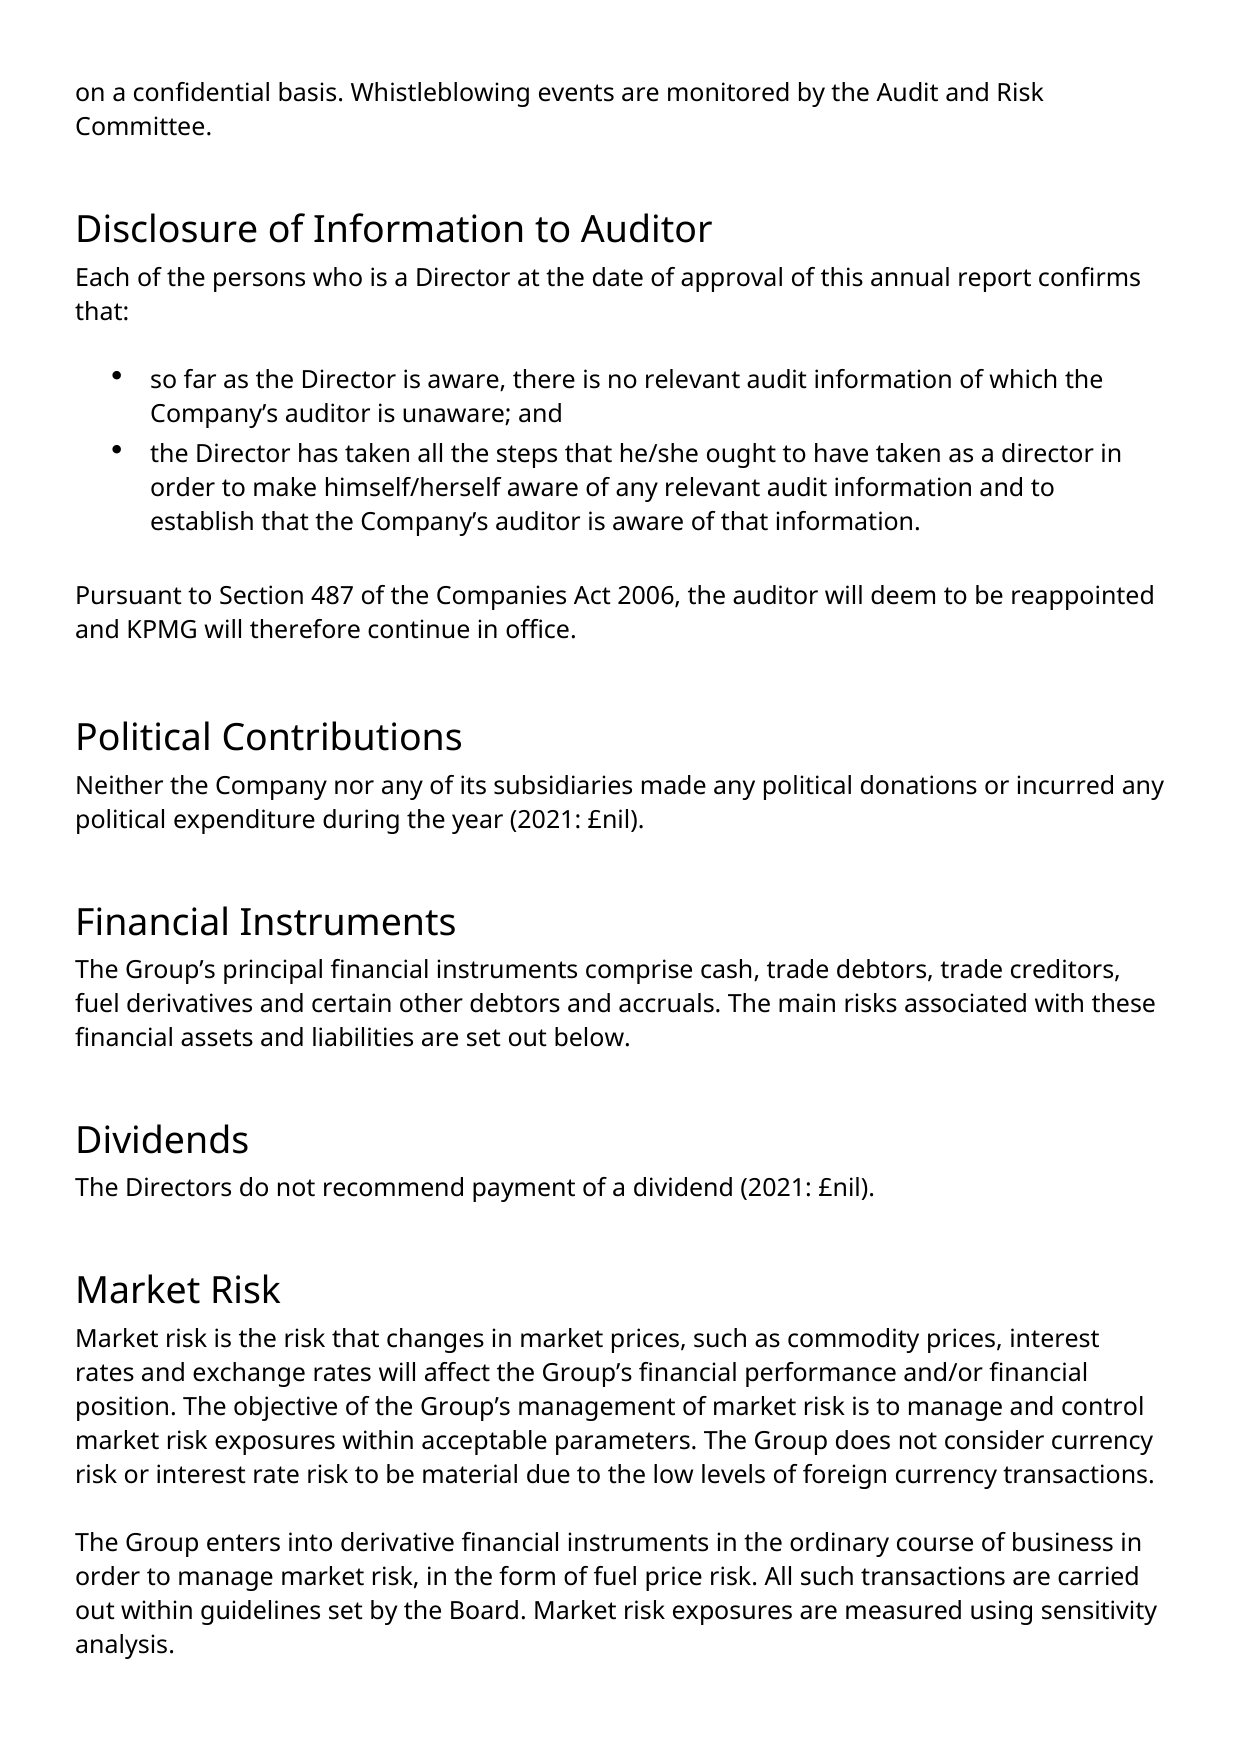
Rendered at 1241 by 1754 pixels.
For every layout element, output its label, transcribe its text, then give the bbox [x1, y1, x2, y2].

text The Group enters into derivative financial instruments in the ordinary course of business in order to manage market risk, in the form of fuel price risk. All such transactions are carried out within guidelines set by the Board. Market risk exposures are measured using sensitivity analysis. [75, 1524, 1165, 1661]
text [75, 75, 1165, 143]
subtitle Dividends [75, 1113, 1165, 1164]
list the Director has taken all the steps that he/she ought to have taken as a director in order to make himself/herself aware of any relevant audit information and to establish that the Company’s auditor is aware of that information. [112, 435, 1165, 538]
text Pursuant to Section 487 of the Companies Act 2006, the auditor will deem to be reappointed and KPMG will therefore continue in office. [75, 578, 1165, 646]
text Market risk is the risk that changes in market prices, such as commodity prices, interest rates and exchange rates will affect the Group’s financial performance and/or financial position. The objective of the Group’s management of market risk is to manage and control market risk exposures within acceptable parameters. The Group does not consider currency risk or interest rate risk to be material due to the low levels of foreign currency transactions. [75, 1320, 1165, 1491]
text Each of the persons who is a Director at the date of approval of this annual report confirms that: [75, 259, 1165, 327]
text The Directors do not recommend payment of a dividend (2021: £nil). [75, 1170, 1165, 1204]
text The Group’s principal financial instruments comprise cash, trade debtors, trade creditors, fuel derivatives and certain other debtors and accruals. The main risks associated with these financial assets and liabilities are set out below. [75, 952, 1165, 1054]
subtitle Financial Instruments [75, 895, 1165, 946]
text Neither the Company nor any of its subsidiaries made any political donations or incurred any political expenditure during the year (2021: £nil). [75, 768, 1165, 836]
subtitle Political Contributions [75, 711, 1165, 762]
subtitle Disclosure of Information to Auditor [75, 202, 1165, 253]
list so far as the Director is aware, there is no relevant audit information of which the Company’s auditor is unaware; and [112, 361, 1165, 429]
subtitle Market Risk [75, 1263, 1165, 1314]
